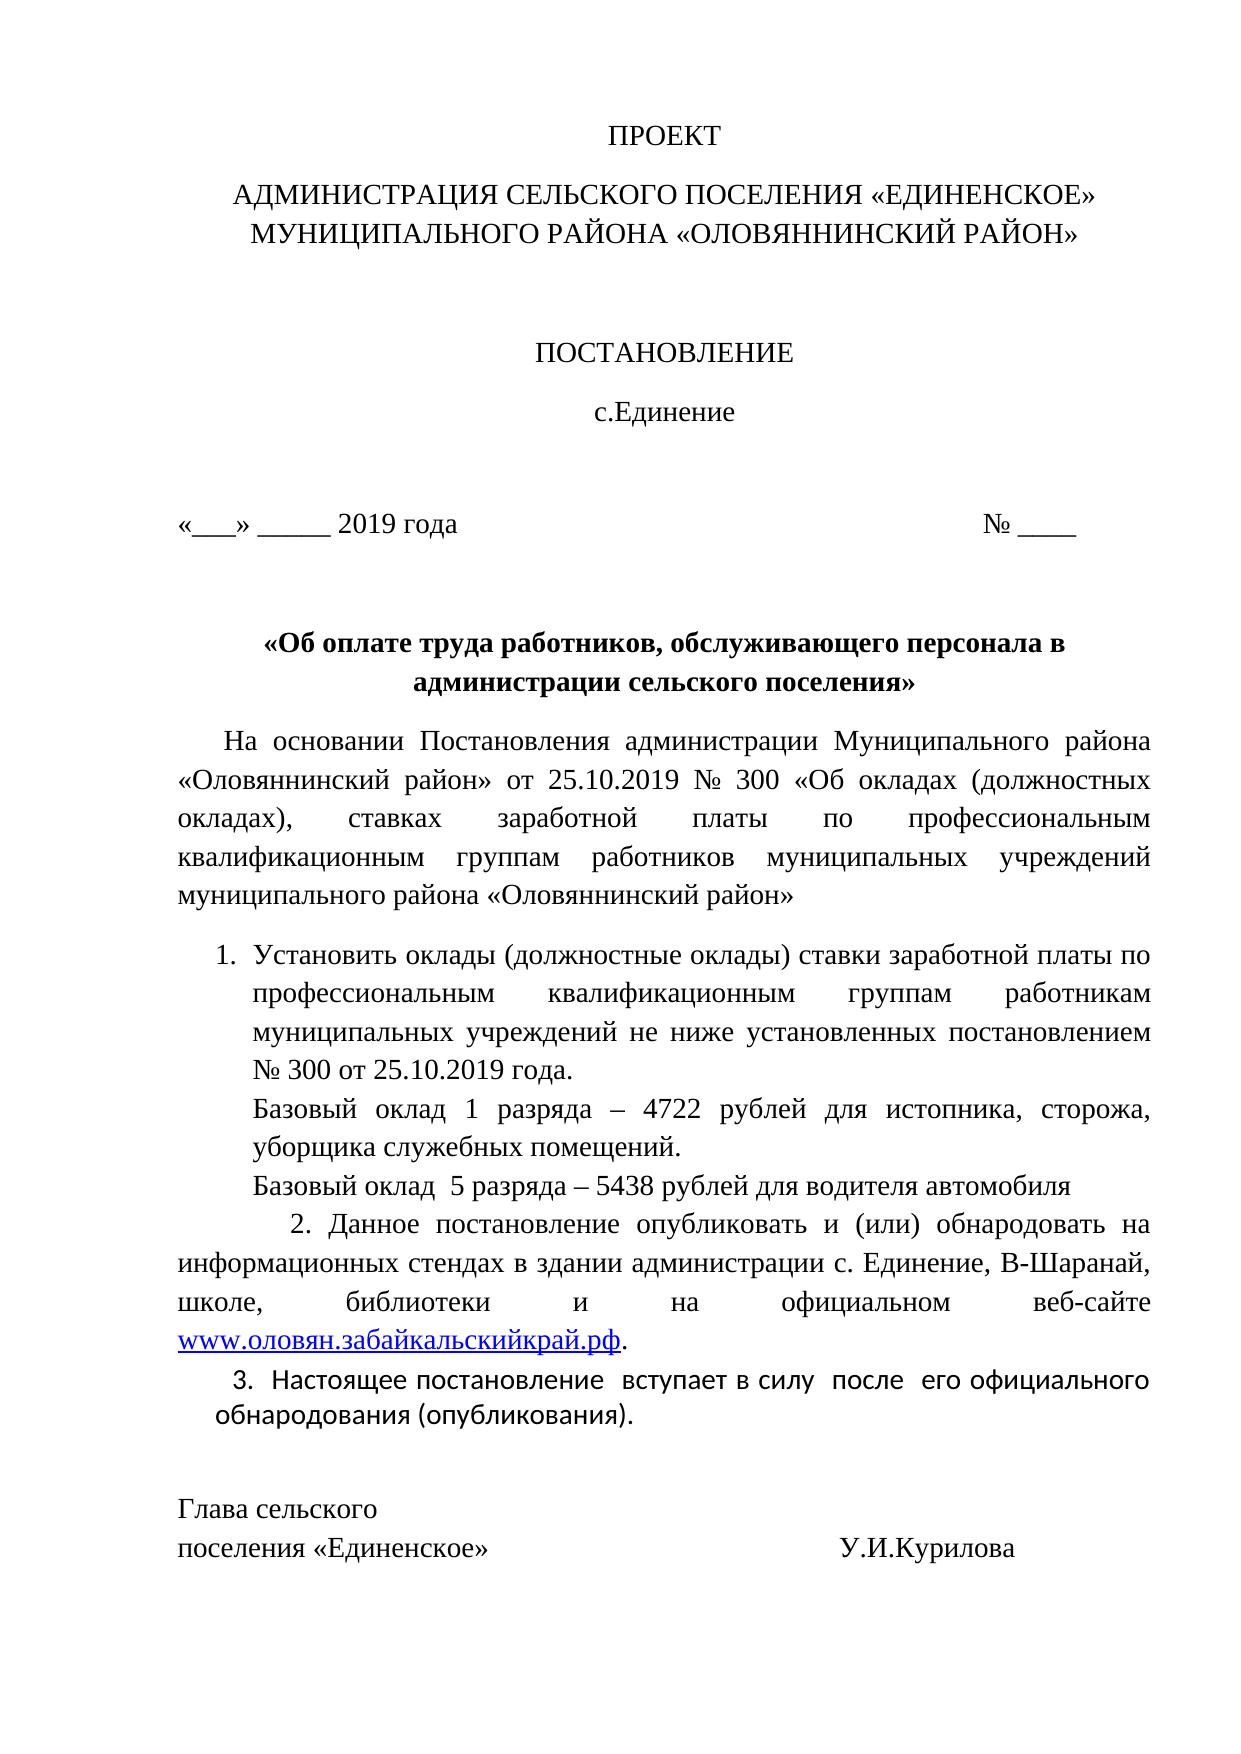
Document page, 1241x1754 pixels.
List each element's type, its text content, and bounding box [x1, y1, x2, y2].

text поселения «Единенское» У.И.Курилова [177, 1530, 1152, 1563]
list Базовый оклад 1 разряда – 4722 рублей для истопника, сторожа, уборщика служебных помещений. [252, 1091, 1152, 1163]
list Установить оклады (должностные оклады) ставки заработной платы по профессиональным квалификационным группам работникам муниципальных учреждений не ниже установленных постановлением № 300 от 25.10.2019 года. [215, 937, 1152, 1086]
text Глава сельского [177, 1491, 1152, 1525]
text ПРОЕКТ [177, 118, 1152, 152]
text 3. Настоящее постановление вступает в силу после его официального обнародования (опубликования). [215, 1361, 1152, 1432]
list Базовый оклад 5 разряда – 5438 рублей для водителя автомобиля [252, 1168, 1152, 1202]
text с.Единение [177, 394, 1152, 428]
text АДМИНИСТРАЦИЯ СЕЛЬСКОГО ПОСЕЛЕНИЯ «ЕДИНЕНСКОЕ» МУНИЦИПАЛЬНОГО РАЙОНА «ОЛОВЯННИНСКИЙ РАЙОН» [177, 177, 1152, 249]
text ПОСТАНОВЛЕНИЕ [177, 335, 1152, 368]
text На основании Постановления администрации Муниципального района «Оловяннинский район» от 25.10.2019 № 300 «Об окладах (должностных окладах), ставках заработной платы по профессиональным квалификационным группам работников муниципальных учреждений муниципального района «Оловяннинский район» [177, 723, 1152, 911]
text «Об оплате труда работников, обслуживающего персонала в администрации сельского поселения» [177, 625, 1152, 697]
text «___» _____ 2019 года № ____ [177, 507, 1152, 540]
text 2. Данное постановление опубликовать и (или) обнародовать на информационных стендах в здании администрации с. Единение, В-Шаранай, школе, библиотеки и на официальном веб-сайте www.оловян.забайкальскийкрай.рф. [177, 1207, 1152, 1356]
